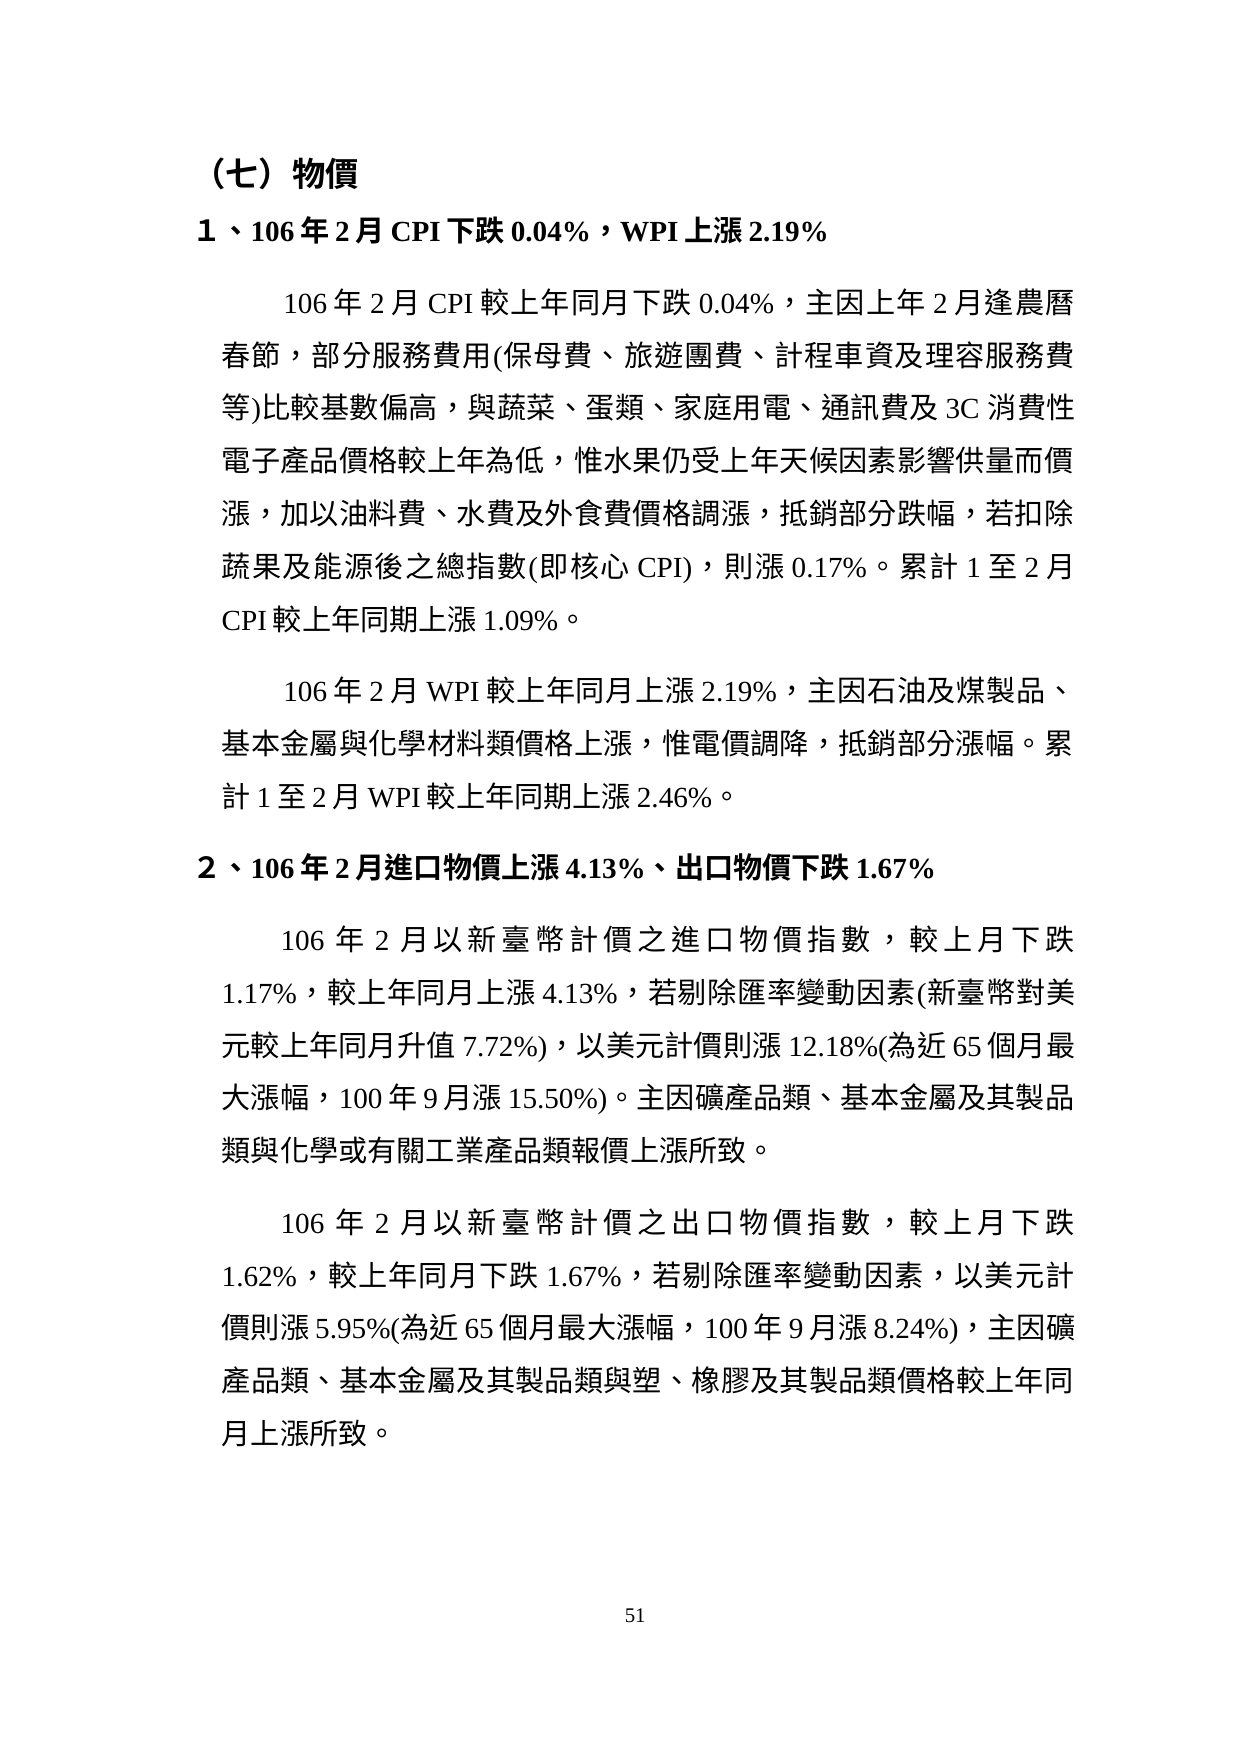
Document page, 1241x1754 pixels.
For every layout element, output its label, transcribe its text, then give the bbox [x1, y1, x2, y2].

text ２、106年2月進口物價上漲4.13%、出口物價下跌1.67% [192, 845, 1078, 887]
text 106年2月WPI較上年同月上漲2.19%，主因石油及煤製品、基本金屬與化學材料類價格上漲，惟電價調降，抵銷部分漲幅。累計1至2月WPI較上年同期上漲2.46%。 [221, 668, 1076, 816]
text 106年2月以新臺幣計價之進口物價指數，較上月下跌1.17%，較上年同月上漲4.13%，若剔除匯率變動因素(新臺幣對美元較上年同月升值7.72%)，以美元計價則漲12.18%(為近65個月最大漲幅，100年9月漲15.50%)。主因礦產品類、基本金屬及其製品類與化學或有關工業產品類報價上漲所致。 [221, 917, 1076, 1170]
text 106年2月CPI較上年同月下跌0.04%，主因上年2月逢農曆春節，部分服務費用(保母費、旅遊團費、計程車資及理容服務費等)比較基數偏高，與蔬菜、蛋類、家庭用電、通訊費及3C 消費性電子產品價格較上年為低，惟水果仍受上年天候因素影響供量而價漲，加以油料費、水費及外食費價格調漲，抵銷部分跌幅，若扣除蔬果及能源後之總指數(即核心CPI)，則漲0.17%。累計1至2月CPI較上年同期上漲1.09%。 [221, 279, 1076, 639]
text １、106年2月CPI下跌0.04%，WPI上漲2.19% [192, 208, 1078, 250]
text 106年2月以新臺幣計價之出口物價指數，較上月下跌1.62%，較上年同月下跌1.67%，若剔除匯率變動因素，以美元計價則漲5.95%(為近65個月最大漲幅，100年9月漲8.24%)，主因礦產品類、基本金屬及其製品類與塑、橡膠及其製品類價格較上年同月上漲所致。 [221, 1199, 1076, 1453]
text （七）物價 [192, 148, 1084, 196]
